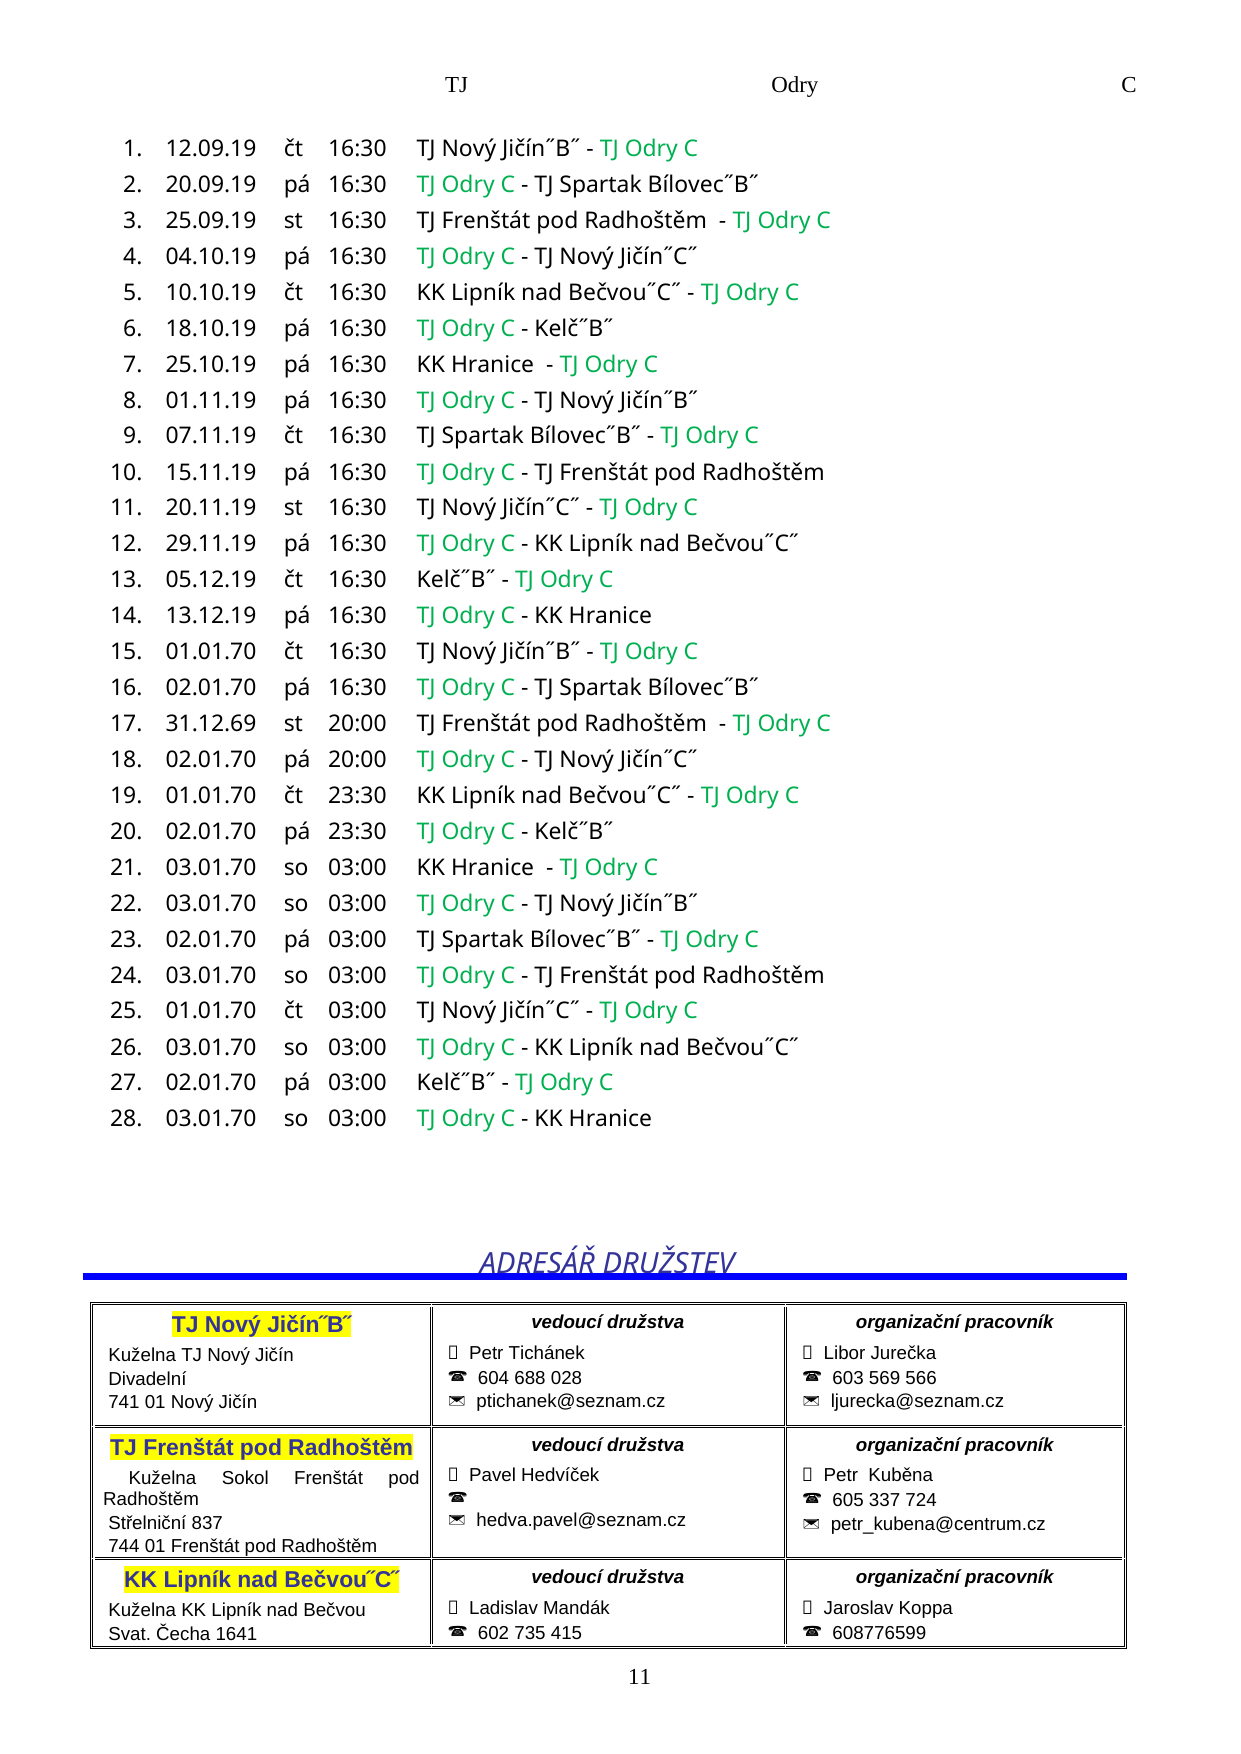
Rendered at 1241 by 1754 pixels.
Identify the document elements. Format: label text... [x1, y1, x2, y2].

text 8. 01.11.19 pá 16:30 TJ Odry C - TJ Nový Jičín˝B˝ [106, 383, 1137, 415]
text 20. 02.01.70 pá 23:30 TJ Odry C - Kelč˝B˝ [106, 815, 1137, 846]
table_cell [93, 1557, 431, 1646]
text 25. 01.01.70 čt 03:00 TJ Nový Jičín˝C˝ - TJ Odry C [106, 994, 1137, 1026]
table_header organizační pracovník 👤 Libor Jurečka 603 569 566 ljurecka@seznam.cz [786, 1305, 1124, 1424]
text 13. 05.12.19 čt 16:30 Kelč˝B˝ - TJ Odry C [106, 563, 1137, 594]
text 22. 03.01.70 so 03:00 TJ Odry C - TJ Nový Jičín˝B˝ [106, 887, 1137, 918]
text 21. 03.01.70 so 03:00 KK Hranice - TJ Odry C [106, 851, 1137, 882]
table_header vedoucí družstva 👤 Petr Tichánek 604 688 028 ptichanek@seznam.cz [431, 1303, 786, 1424]
text ADRESÁŘ DRUŽSTEV [106, 1242, 1137, 1282]
text 2. 20.09.19 pá 16:30 TJ Odry C - TJ Spartak Bílovec˝B˝ [106, 168, 1137, 199]
text 16. 02.01.70 pá 16:30 TJ Odry C - TJ Spartak Bílovec˝B˝ [106, 671, 1137, 702]
text 26. 03.01.70 so 03:00 TJ Odry C - KK Lipník nad Bečvou˝C˝ [106, 1030, 1137, 1062]
text 14. 13.12.19 pá 16:30 TJ Odry C - KK Hranice [106, 599, 1137, 630]
text 5. 10.10.19 čt 16:30 KK Lipník nad Bečvou˝C˝ - TJ Odry C [106, 276, 1137, 307]
table_cell organizační pracovník 👤 Petr Kuběna 605 337 724 petr_kubena@centrum.cz [787, 1425, 1124, 1557]
text 24. 03.01.70 so 03:00 TJ Odry C - TJ Frenštát pod Radhoštěm [106, 958, 1137, 990]
text 11. 20.11.19 st 16:30 TJ Nový Jičín˝C˝ - TJ Odry C [106, 491, 1137, 523]
text 19. 01.01.70 čt 23:30 KK Lipník nad Bečvou˝C˝ - TJ Odry C [106, 779, 1137, 810]
text 6. 18.10.19 pá 16:30 TJ Odry C - Kelč˝B˝ [106, 312, 1137, 343]
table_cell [431, 1557, 786, 1646]
text 15. 01.01.70 čt 16:30 TJ Nový Jičín˝B˝ - TJ Odry C [106, 635, 1137, 666]
text 10. 15.11.19 pá 16:30 TJ Odry C - TJ Frenštát pod Radhoštěm [106, 455, 1137, 487]
text 4. 04.10.19 pá 16:30 TJ Odry C - TJ Nový Jičín˝C˝ [106, 240, 1137, 271]
table_cell TJ Frenštát pod Radhoštěm Kuželna Sokol Frenštát pod Radhoštěm Střelniční 837 744 01 Frenštát pod Radhoštěm [93, 1425, 430, 1557]
text 3. 25.09.19 st 16:30 TJ Frenštát pod Radhoštěm - TJ Odry C [106, 204, 1137, 235]
text 18. 02.01.70 pá 20:00 TJ Odry C - TJ Nový Jičín˝C˝ [106, 743, 1137, 774]
table_header TJ Nový Jičín˝B˝ Kuželna TJ Nový Jičín Divadelní 741 01 Nový Jičín [93, 1305, 431, 1424]
text 7. 25.10.19 pá 16:30 KK Hranice - TJ Odry C [106, 348, 1137, 379]
text TJ Odry C [106, 72, 1137, 128]
text 9. 07.11.19 čt 16:30 TJ Spartak Bílovec˝B˝ - TJ Odry C [106, 419, 1137, 451]
table_cell vedoucí družstva 👤 Pavel Hedvíček hedva.pavel@seznam.cz [433, 1428, 784, 1557]
text 17. 31.12.69 st 20:00 TJ Frenštát pod Radhoštěm - TJ Odry C [106, 707, 1137, 738]
text 1. 12.09.19 čt 16:30 TJ Nový Jičín˝B˝ - TJ Odry C [106, 132, 1137, 163]
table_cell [786, 1557, 1124, 1646]
text 23. 02.01.70 pá 03:00 TJ Spartak Bílovec˝B˝ - TJ Odry C [106, 923, 1137, 954]
text 12. 29.11.19 pá 16:30 TJ Odry C - KK Lipník nad Bečvou˝C˝ [106, 527, 1137, 558]
text 27. 02.01.70 pá 03:00 Kelč˝B˝ - TJ Odry C [106, 1066, 1137, 1098]
text 28. 03.01.70 so 03:00 TJ Odry C - KK Hranice [106, 1102, 1137, 1133]
